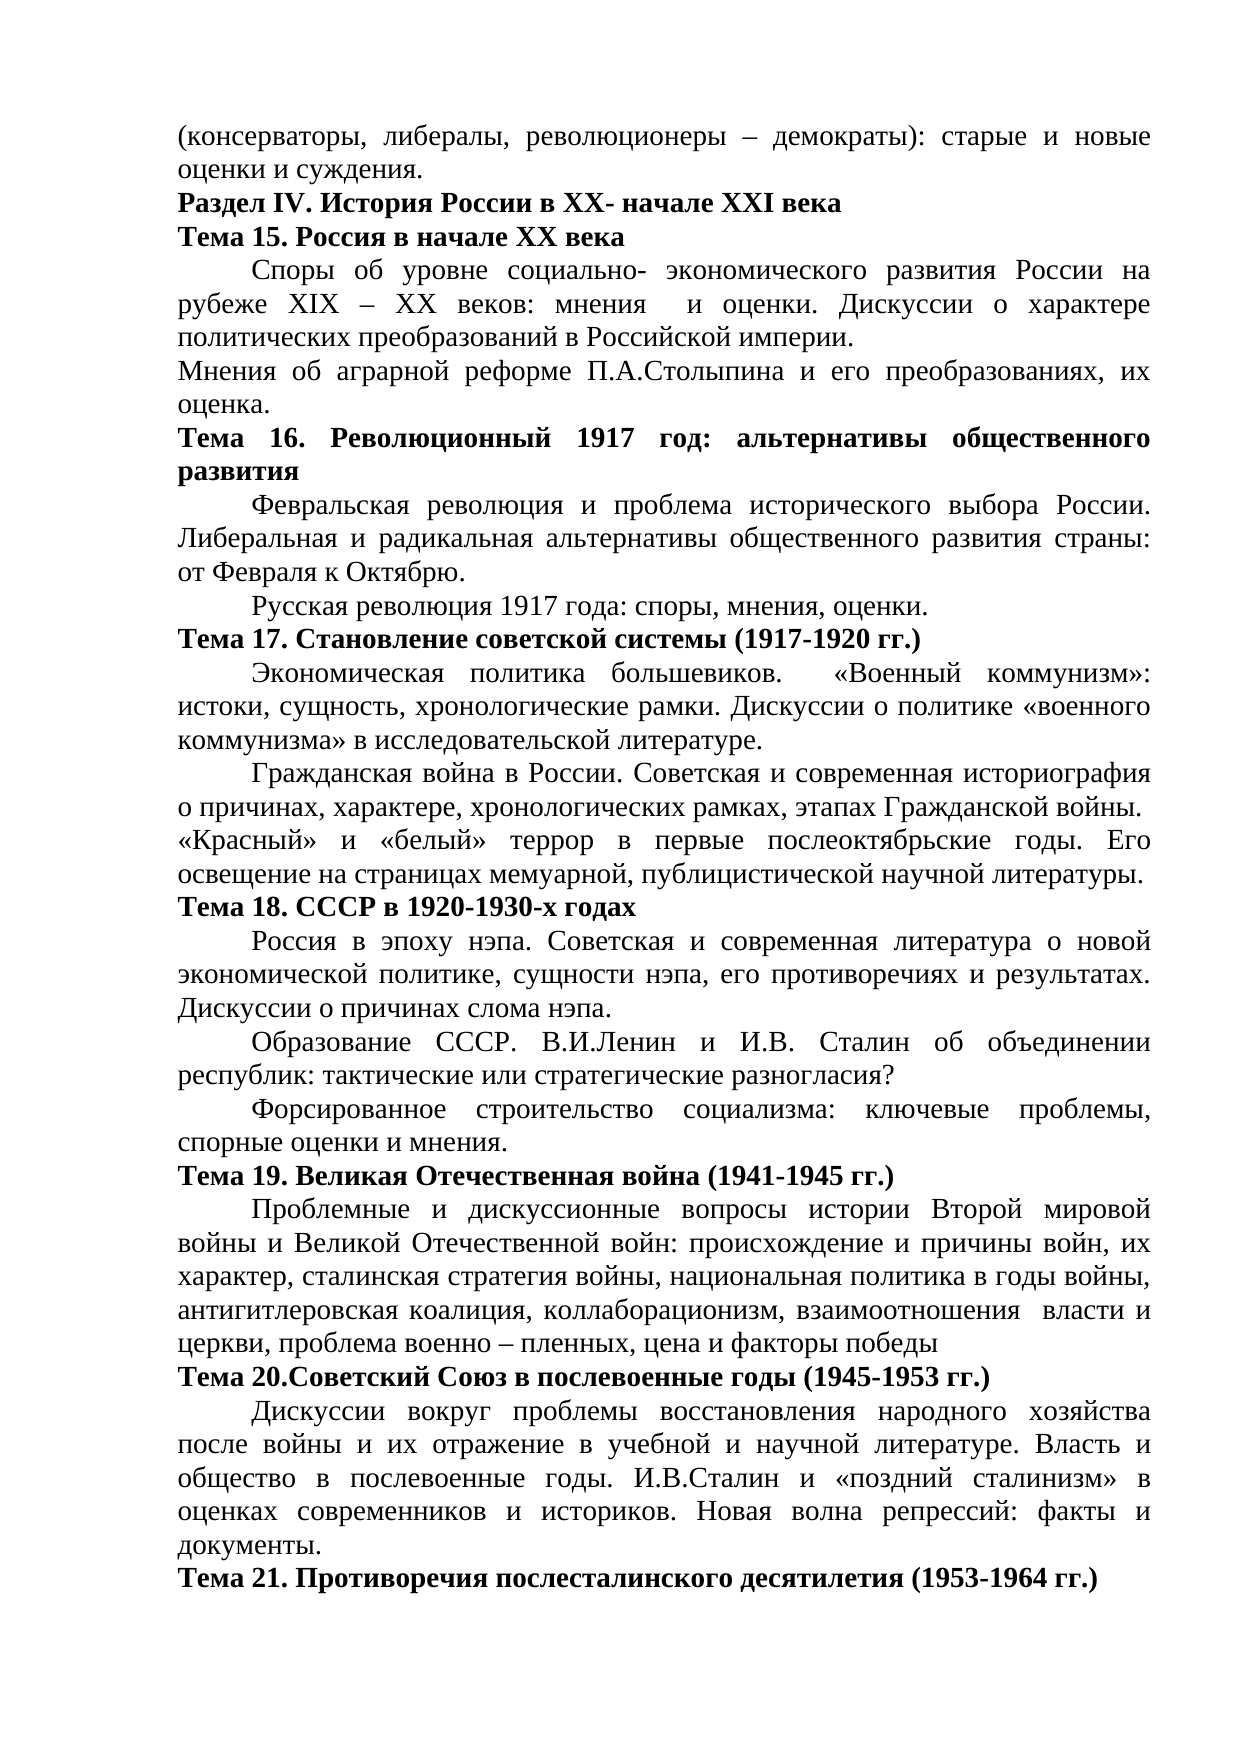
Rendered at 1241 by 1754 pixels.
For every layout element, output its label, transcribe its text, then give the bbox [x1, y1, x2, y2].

list Тема 16. Революционный 1917 год: альтернативы общественного развития [177, 420, 1152, 487]
list Тема 15. Россия в начале XX века [177, 219, 1152, 252]
list Дискуссии вокруг проблемы восстановления народного хозяйства после войны и их отражение в учебной и научной литературе. Власть и общество в послевоенные годы. И.В.Сталин и «поздний сталинизм» в оценках современников и историков. Новая волна репрессий: факты и документы. [177, 1393, 1152, 1560]
list Экономическая политика большевиков. «Военный коммунизм»: истоки, сущность, хронологические рамки. Дискуссии о политике «военного коммунизма» в исследовательской литературе. [177, 655, 1152, 755]
list Тема 19. Великая Отечественная война (1941-1945 гг.) [177, 1158, 1152, 1191]
list Февральская революция и проблема исторического выбора России. Либеральная и радикальная альтернативы общественного развития страны: от Февраля к Октябрю. [177, 487, 1152, 588]
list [177, 118, 1152, 185]
list «Красный» и «белый» террор в первые послеоктябрьские годы. Его освещение на страницах мемуарной, публицистической научной литературы. [177, 822, 1152, 889]
list Споры об уровне социально- экономического развития России на рубеже XIX – XX веков: мнения и оценки. Дискуссии о характере политических преобразований в Российской империи. [177, 252, 1152, 353]
list Форсированное строительство социализма: ключевые проблемы, спорные оценки и мнения. [177, 1091, 1152, 1158]
list Тема 17. Становление советской системы (1917-1920 гг.) [177, 621, 1152, 655]
list Гражданская война в России. Советская и современная историография о причинах, характере, хронологических рамках, этапах Гражданской войны. [177, 755, 1152, 822]
list Проблемные и дискуссионные вопросы истории Второй мировой войны и Великой Отечественной войн: происхождение и причины войн, их характер, сталинская стратегия войны, национальная политика в годы войны, антигитлеровская коалиция, коллаборационизм, взаимоотношения власти и церкви, проблема военно – пленных, цена и факторы победы [177, 1191, 1152, 1359]
list Россия в эпоху нэпа. Советская и современная литература о новой экономической политике, сущности нэпа, его противоречиях и результатах. Дискуссии о причинах слома нэпа. [177, 923, 1152, 1024]
list Раздел IV. История России в XX- начале XXI века [177, 185, 1152, 219]
list Тема 18. СССР в 1920-1930-х годах [177, 889, 1152, 923]
list Мнения об аграрной реформе П.А.Столыпина и его преобразованиях, их оценка. [177, 353, 1152, 420]
list Русская революция 1917 года: споры, мнения, оценки. [177, 588, 1152, 621]
list Тема 21. Противоречия послесталинского десятилетия (1953-1964 гг.) [177, 1560, 1152, 1594]
list Образование СССР. В.И.Ленин и И.В. Сталин об объединении республик: тактические или стратегические разногласия? [177, 1024, 1152, 1091]
list Тема 20.Советский Союз в послевоенные годы (1945-1953 гг.) [177, 1359, 1152, 1393]
